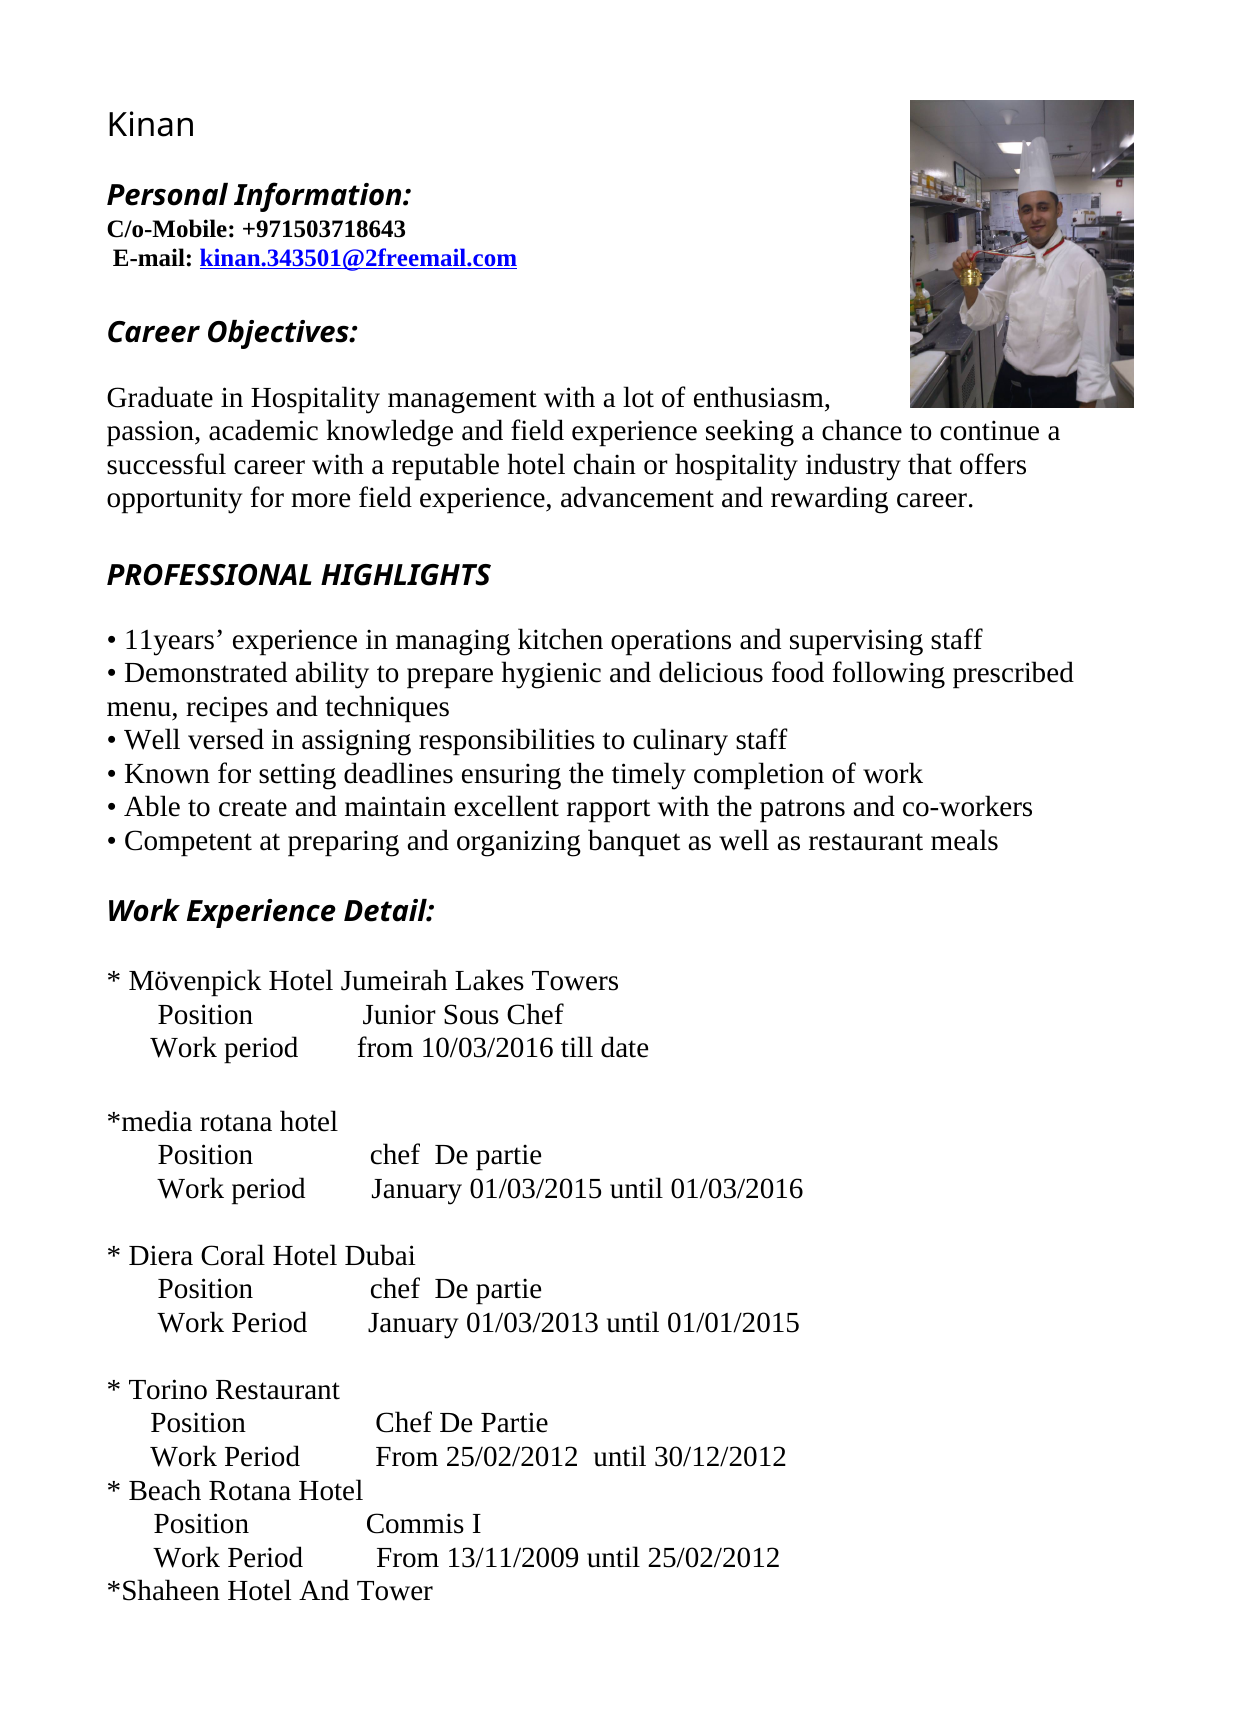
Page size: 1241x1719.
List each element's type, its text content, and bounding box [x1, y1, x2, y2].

text Position chef De partie [106, 1271, 1134, 1305]
text * Torino Restaurant [106, 1372, 1134, 1406]
text Position chef De partie [106, 1137, 1134, 1171]
text * Mövenpick Hotel Jumeirah Lakes Towers [106, 963, 1134, 997]
text Work period January 01/03/2015 until 01/03/2016 [106, 1171, 1134, 1204]
text Position Chef De Partie [106, 1406, 1134, 1439]
text Personal Information: [106, 174, 910, 214]
text Position Commis I Work Period From 13/11/2009 until 25/02/2012 [153, 1506, 1134, 1573]
text C/o-Mobile: +971503718643 [106, 214, 910, 243]
text *Shaheen Hotel And Tower [106, 1573, 1134, 1607]
picture [910, 100, 1134, 408]
text Position Junior Sous Chef [106, 997, 1134, 1031]
text *media rotana hotel [106, 1104, 1134, 1137]
text Work Period From 25/02/2012 until 30/12/2012 [106, 1439, 1134, 1473]
text * Diera Coral Hotel Dubai [106, 1238, 1134, 1271]
text • 11years’ experience in managing kitchen operations and supervising staff • Demonstrated ability to prepare hygienic and delicious food following prescribed menu, recipes and techniques • Well versed in assigning responsibilities to culinary staff • Known for setting deadlines ensuring the timely completion of work • Able to create and maintain excellent rapport with the patrons and co-workers • Competent at preparing and organizing banquet as well as restaurant meals [106, 593, 1134, 857]
text * Beach Rotana Hotel [106, 1473, 1134, 1506]
text PROFESSIONAL HIGHLIGHTS [106, 554, 1134, 593]
text Work period from 10/03/2016 till date [106, 1031, 1134, 1064]
text Work Experience Detail: [106, 890, 1134, 930]
subtitle Kinan [106, 100, 910, 146]
text E-mail: kinan.343501@2freemail.com [106, 243, 910, 272]
text Graduate in Hospitality management with a lot of enthusiasm, passion, academic knowledge and field experience seeking a chance to continue a successful career with a reputable hotel chain or hospitality industry that offers opportunity for more field experience, advancement and rewarding career. [106, 380, 1134, 514]
text Work Period January 01/03/2013 until 01/01/2015 [106, 1305, 1134, 1338]
text Career Objectives: [106, 311, 910, 351]
